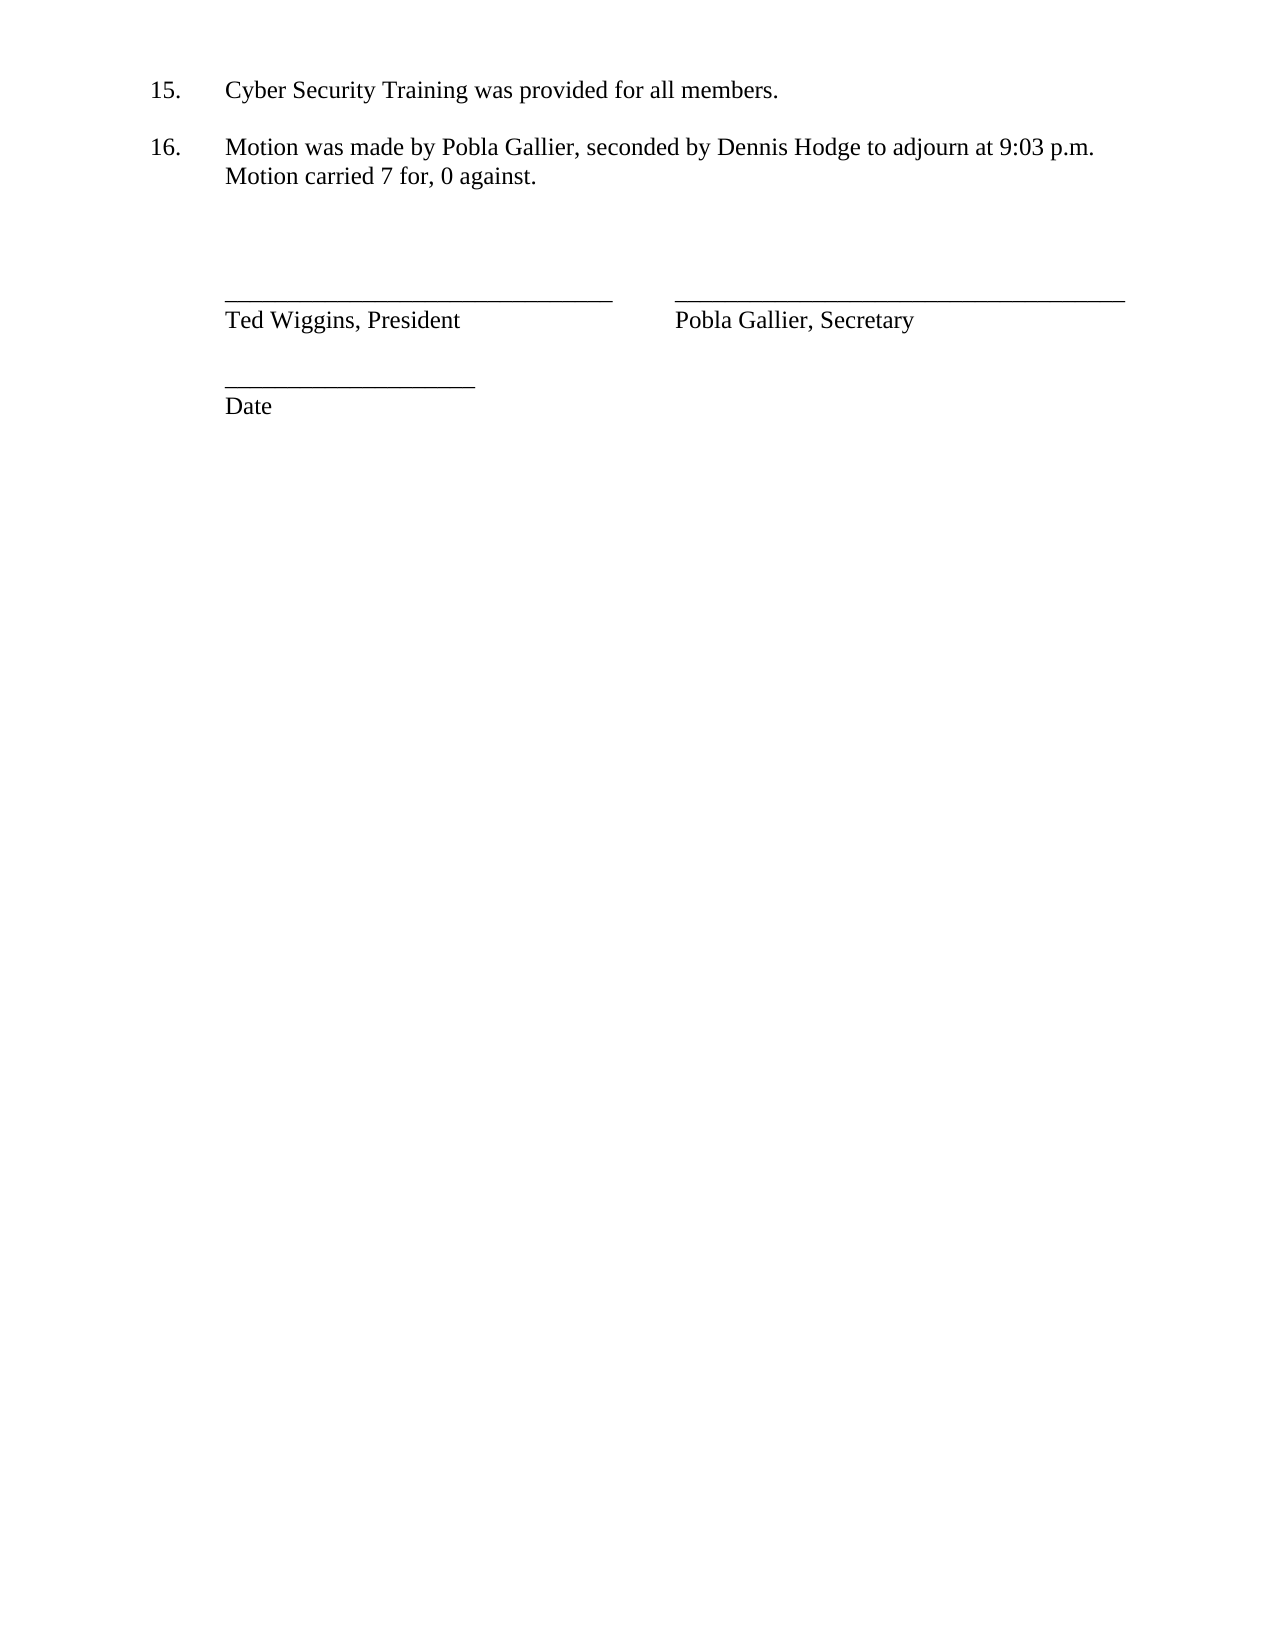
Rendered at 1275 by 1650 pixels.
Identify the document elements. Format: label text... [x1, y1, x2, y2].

text Ted Wiggins, President Pobla Gallier, Secretary [150, 305, 1125, 334]
text _______________________________ ____________________________________ [150, 276, 1125, 305]
text 15. Cyber Security Training was provided for all members. [150, 75, 1125, 104]
text ____________________ [150, 362, 1125, 391]
text Date [150, 391, 1125, 420]
text 16. Motion was made by Pobla Gallier, seconded by Dennis Hodge to adjourn at 9:03 p.m. Motion carried 7 for, 0 against. [150, 132, 1125, 190]
